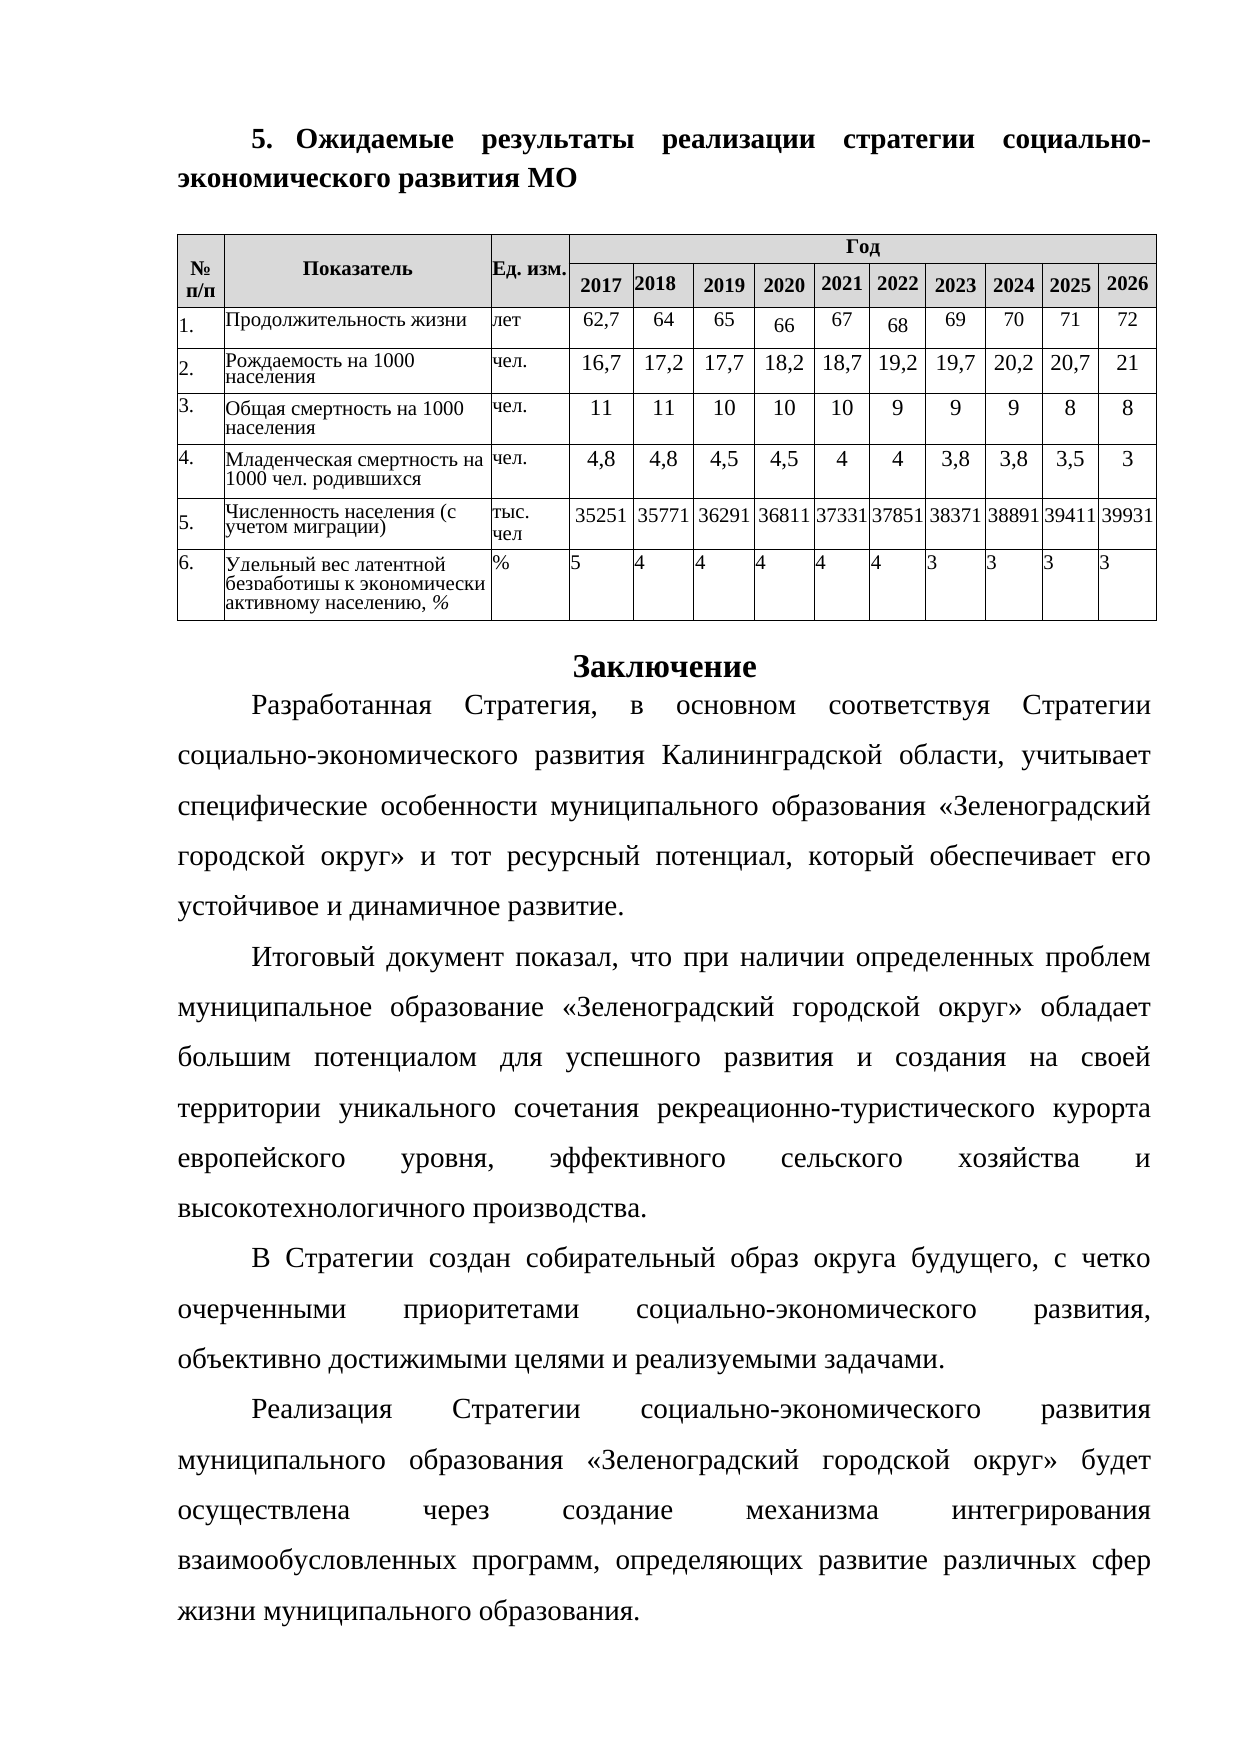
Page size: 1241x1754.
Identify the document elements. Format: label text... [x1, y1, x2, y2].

text Реализация Стратегии социально-экономического развития муниципального образования «Зеленоградский городской округ» будет осуществлена через создание механизма интегрирования взаимообусловленных программ, определяющих развитие различных сфер жизни муниципального образования. [177, 1392, 1152, 1626]
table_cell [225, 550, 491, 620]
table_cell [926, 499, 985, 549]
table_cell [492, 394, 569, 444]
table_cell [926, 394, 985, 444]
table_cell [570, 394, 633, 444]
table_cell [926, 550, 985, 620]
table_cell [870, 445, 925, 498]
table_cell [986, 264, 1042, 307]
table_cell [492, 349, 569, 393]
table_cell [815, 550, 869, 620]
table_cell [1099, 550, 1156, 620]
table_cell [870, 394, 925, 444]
text Разработанная Стратегия, в основном соответствуя Стратегии социально-экономического развития Калининградской области, учитывает специфические особенности муниципального образования «Зеленоградский городской округ» и тот ресурсный потенциал, который обеспечивает его устойчивое и динамичное развитие. [177, 687, 1152, 922]
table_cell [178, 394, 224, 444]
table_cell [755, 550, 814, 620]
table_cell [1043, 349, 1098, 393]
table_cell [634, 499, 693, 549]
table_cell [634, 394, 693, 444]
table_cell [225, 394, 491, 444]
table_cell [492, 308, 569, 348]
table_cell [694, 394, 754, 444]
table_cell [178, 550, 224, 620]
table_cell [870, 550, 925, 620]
subtitle Заключение [177, 646, 1152, 684]
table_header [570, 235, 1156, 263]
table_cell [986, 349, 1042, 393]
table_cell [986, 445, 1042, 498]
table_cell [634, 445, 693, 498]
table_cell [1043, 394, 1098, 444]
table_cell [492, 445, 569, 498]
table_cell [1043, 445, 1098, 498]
list Ожидаемые результаты реализации стратегии социально-экономического развития МО [177, 118, 1152, 195]
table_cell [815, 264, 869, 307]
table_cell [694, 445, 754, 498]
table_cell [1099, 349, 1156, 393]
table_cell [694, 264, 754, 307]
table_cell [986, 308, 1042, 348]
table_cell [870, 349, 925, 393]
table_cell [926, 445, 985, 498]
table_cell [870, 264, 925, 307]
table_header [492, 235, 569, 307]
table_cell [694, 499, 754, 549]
text В Стратегии создан собирательный образ округа будущего, с четко очерченными приоритетами социально-экономического развития, объективно достижимыми целями и реализуемыми задачами. [177, 1241, 1152, 1375]
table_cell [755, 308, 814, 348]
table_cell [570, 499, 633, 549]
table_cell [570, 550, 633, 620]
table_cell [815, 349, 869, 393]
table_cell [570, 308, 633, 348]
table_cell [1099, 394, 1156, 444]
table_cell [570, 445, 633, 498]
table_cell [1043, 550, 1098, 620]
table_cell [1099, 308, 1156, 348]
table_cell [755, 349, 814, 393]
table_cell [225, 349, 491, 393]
text Итоговый документ показал, что при наличии определенных проблем муниципальное образование «Зеленоградский городской округ» обладает большим потенциалом для успешного развития и создания на своей территории уникального сочетания рекреационно-туристического курорта европейского уровня, эффективного сельского хозяйства и высокотехнологичного производства. [177, 939, 1152, 1224]
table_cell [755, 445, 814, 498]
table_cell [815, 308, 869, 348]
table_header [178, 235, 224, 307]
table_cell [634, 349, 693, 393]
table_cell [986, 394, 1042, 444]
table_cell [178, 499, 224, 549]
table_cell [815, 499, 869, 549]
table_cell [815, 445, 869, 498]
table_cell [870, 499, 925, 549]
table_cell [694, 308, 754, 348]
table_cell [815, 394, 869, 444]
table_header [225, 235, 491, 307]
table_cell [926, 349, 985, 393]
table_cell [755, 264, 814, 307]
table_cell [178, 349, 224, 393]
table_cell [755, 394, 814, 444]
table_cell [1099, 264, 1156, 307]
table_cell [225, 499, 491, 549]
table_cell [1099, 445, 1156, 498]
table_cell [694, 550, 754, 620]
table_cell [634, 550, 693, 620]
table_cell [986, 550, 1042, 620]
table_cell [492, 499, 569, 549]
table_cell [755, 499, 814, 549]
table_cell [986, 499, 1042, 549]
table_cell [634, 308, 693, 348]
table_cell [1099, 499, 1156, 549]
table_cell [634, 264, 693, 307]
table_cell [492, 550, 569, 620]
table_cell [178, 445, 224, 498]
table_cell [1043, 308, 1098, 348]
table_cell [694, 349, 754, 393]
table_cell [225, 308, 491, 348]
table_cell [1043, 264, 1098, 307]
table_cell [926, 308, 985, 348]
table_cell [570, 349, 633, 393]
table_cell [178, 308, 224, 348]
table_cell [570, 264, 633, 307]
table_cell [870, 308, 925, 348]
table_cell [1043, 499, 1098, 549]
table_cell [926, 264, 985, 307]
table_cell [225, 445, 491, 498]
